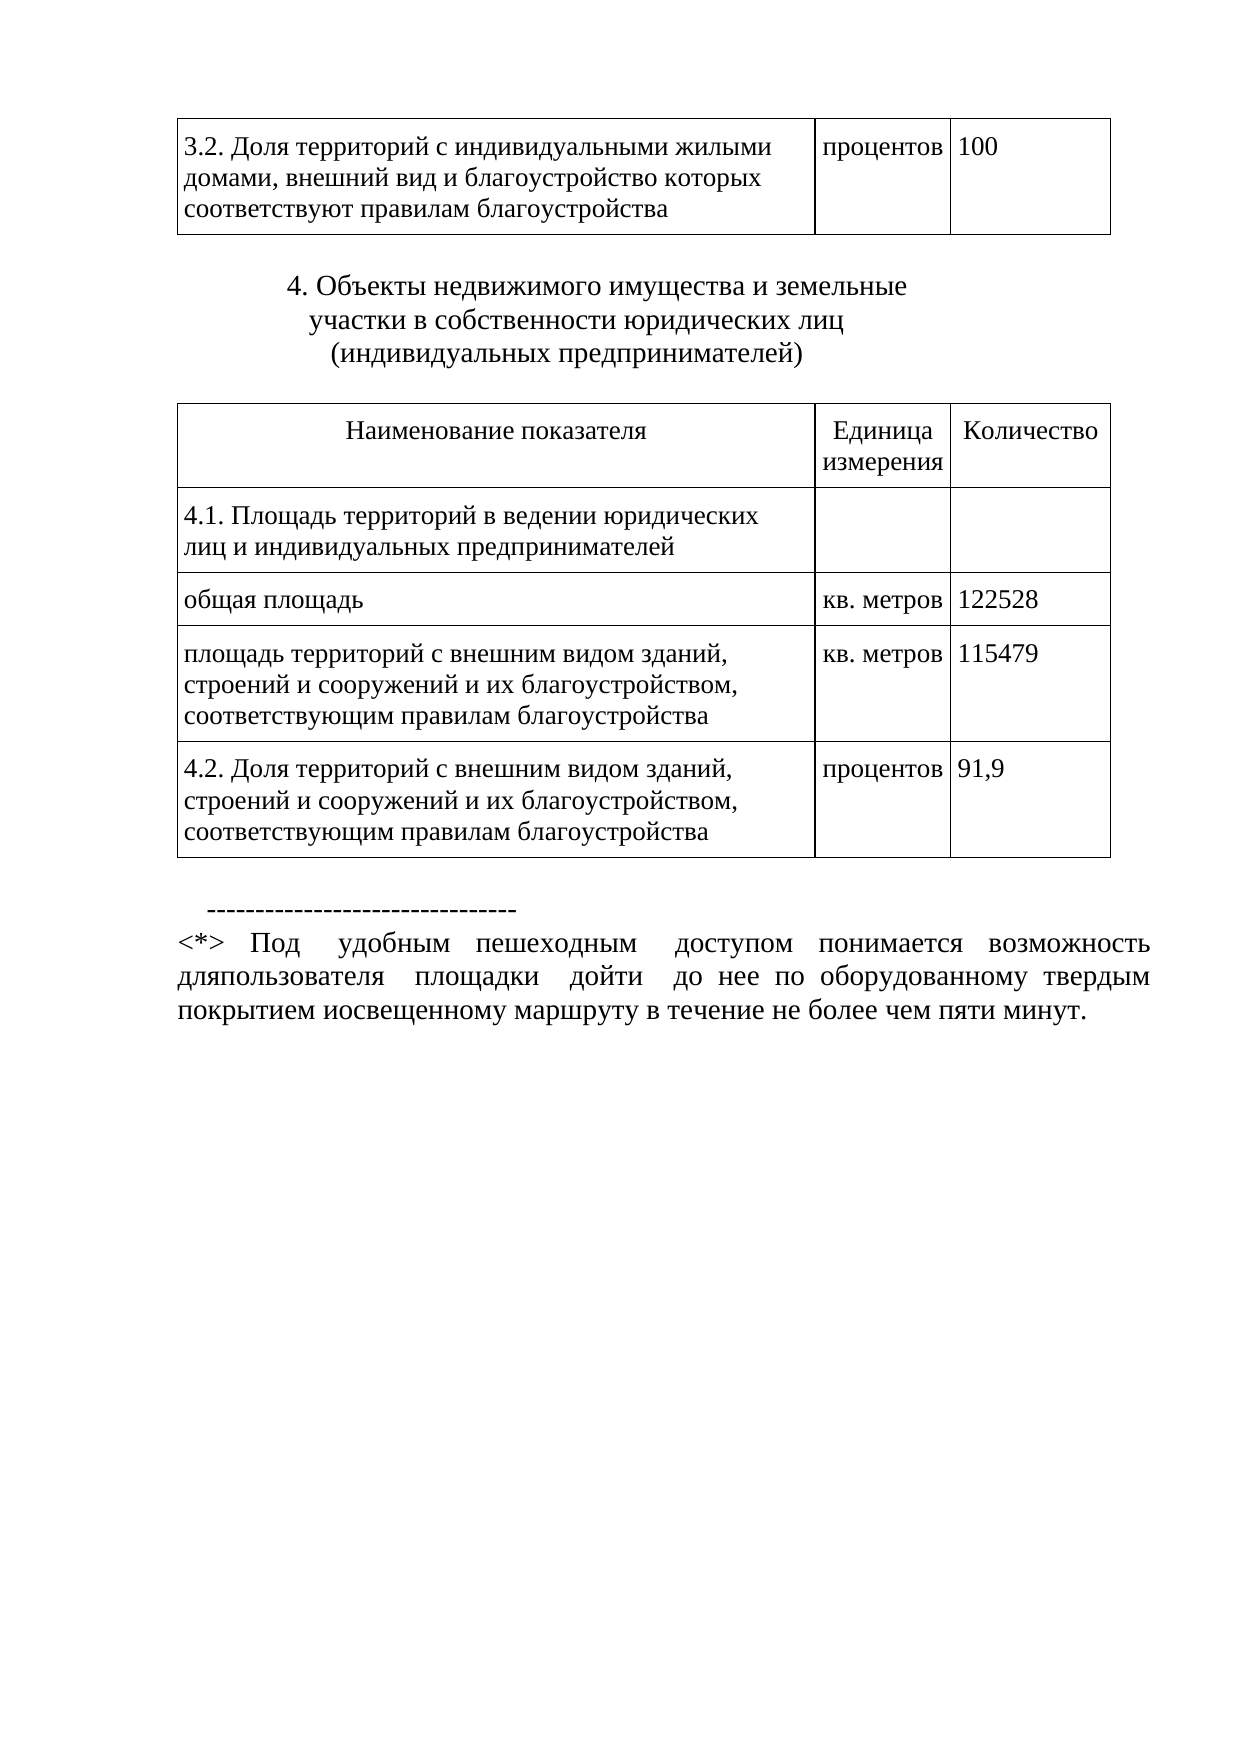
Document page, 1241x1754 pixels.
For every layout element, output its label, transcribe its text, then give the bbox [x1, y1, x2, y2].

table_cell процентов [816, 119, 950, 234]
table_header Количество [951, 404, 1110, 487]
text 4. Объекты недвижимого имущества и земельные [177, 268, 1152, 302]
table_cell 100 [951, 119, 1110, 234]
table_cell [951, 488, 1110, 572]
table_cell 4.1. Площадь территорий в ведении юридических лиц и индивидуальных предпринимателей [178, 488, 814, 572]
table_cell общая площадь [178, 573, 814, 625]
table_header Наименование показателя [178, 404, 814, 487]
text <*> Под удобным пешеходным доступом понимается возможность дляпользователя площадки дойти до нее по оборудованному твердым покрытием иосвещенному маршруту в течение не более чем пяти минут. [177, 925, 1152, 1025]
table_header Единица измерения [816, 404, 950, 487]
table_cell 4.2. Доля территорий с внешним видом зданий, строений и сооружений и их благоустройством, соответствующим правилам благоустройства [178, 742, 814, 857]
table_cell площадь территорий с внешним видом зданий, строений и сооружений и их благоустройством, соответствующим правилам благоустройства [178, 626, 814, 741]
table_cell 91,9 [951, 742, 1110, 857]
table_cell кв. метров [816, 573, 950, 625]
text участки в собственности юридических лиц [177, 302, 1152, 336]
table_cell кв. метров [816, 626, 950, 741]
table_cell 122528 [951, 573, 1110, 625]
table_cell 115479 [951, 626, 1110, 741]
text -------------------------------- [177, 891, 1152, 925]
table_cell [816, 488, 950, 572]
table_cell процентов [816, 742, 950, 857]
text (индивидуальных предпринимателей) [177, 336, 1152, 369]
table_cell 3.2. Доля территорий с индивидуальными жилыми домами, внешний вид и благоустройство которых соответствуют правилам благоустройства [178, 119, 814, 234]
